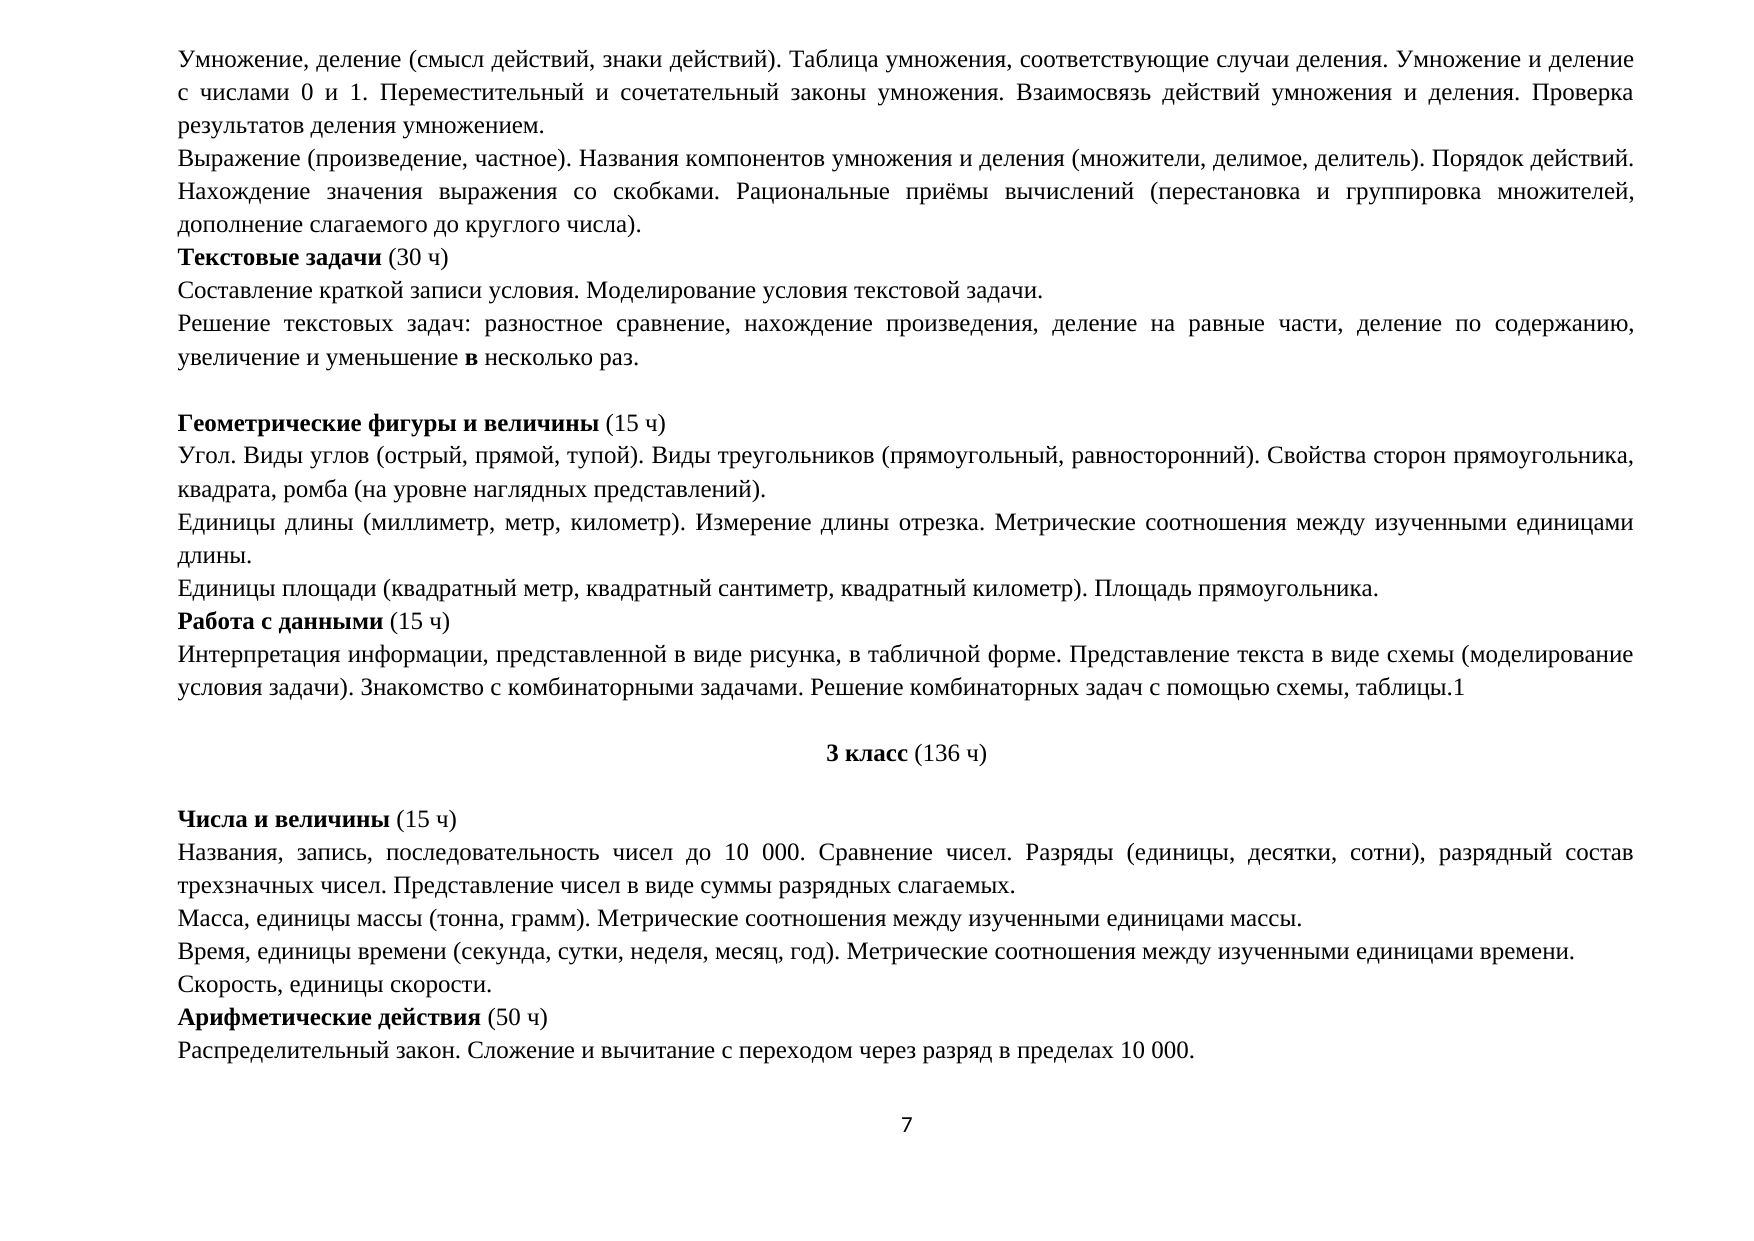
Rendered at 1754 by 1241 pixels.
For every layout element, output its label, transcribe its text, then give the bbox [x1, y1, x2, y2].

text Интерпретация информации, представленной в виде рисунка, в табличной форме. Представление текста в виде схемы (моделирование условия задачи). Знакомство с комбинаторными задачами. Решение комбинаторных задач с помощью схемы, таблицы.1 [177, 639, 1636, 701]
text Единицы площади (квадратный метр, квадратный сантиметр, квадратный километр). Площадь прямоугольника. [177, 573, 1636, 601]
text Числа и величины (15 ч) [177, 804, 1636, 833]
text Распределительный закон. Сложение и вычитание с переходом через разряд в пределах 10 000. [177, 1035, 1636, 1064]
text Названия, запись, последовательность чисел до 10 000. Сравнение чисел. Разряды (единицы, десятки, сотни), разрядный состав трехзначных чисел. Представление чисел в виде суммы разрядных слагаемых. [177, 837, 1636, 899]
text Выражение (произведение, частное). Названия компонентов умножения и деления (множители, делимое, делитель). Порядок действий. Нахождение значения выражения со скобками. Рациональные приёмы вычислений (перестановка и группировка множителей, дополнение слагаемого до круглого числа). [177, 143, 1636, 238]
text Умножение, деление (смысл действий, знаки действий). Таблица умножения, соответствующие случаи деления. Умножение и деление с числами 0 и 1. Переместительный и сочетательный законы умножения. Взаимосвязь действий умножения и деления. Проверка результатов деления умножением. [177, 44, 1636, 139]
text Время, единицы времени (секунда, сутки, неделя, месяц, год). Метрические соотношения между изученными единицами времени. [177, 936, 1636, 965]
text 3 класс (136 ч) [177, 738, 1636, 767]
text Угол. Виды углов (острый, прямой, тупой). Виды треугольников (прямоугольный, равносторонний). Свойства сторон прямоугольника, квадрата, ромба (на уровне наглядных представлений). [177, 441, 1636, 502]
text Текстовые задачи (30 ч) [177, 242, 1636, 271]
text Составление краткой записи условия. Моделирование условия текстовой задачи. [177, 276, 1636, 304]
text Скорость, единицы скорости. [177, 969, 1636, 998]
text Решение текстовых задач: разностное сравнение, нахождение произведения, деление на равные части, деление по содержанию, увеличение и уменьшение в несколько раз. [177, 308, 1636, 370]
text Геометрические фигуры и величины (15 ч) [177, 408, 1636, 436]
text Работа с данными (15 ч) [177, 606, 1636, 634]
text Арифметические действия (50 ч) [177, 1002, 1636, 1031]
text Масса, единицы массы (тонна, грамм). Метрические соотношения между изученными единицами массы. [177, 903, 1636, 932]
text Единицы длины (миллиметр, метр, километр). Измерение длины отрезка. Метрические соотношения между изученными единицами длины. [177, 507, 1636, 568]
